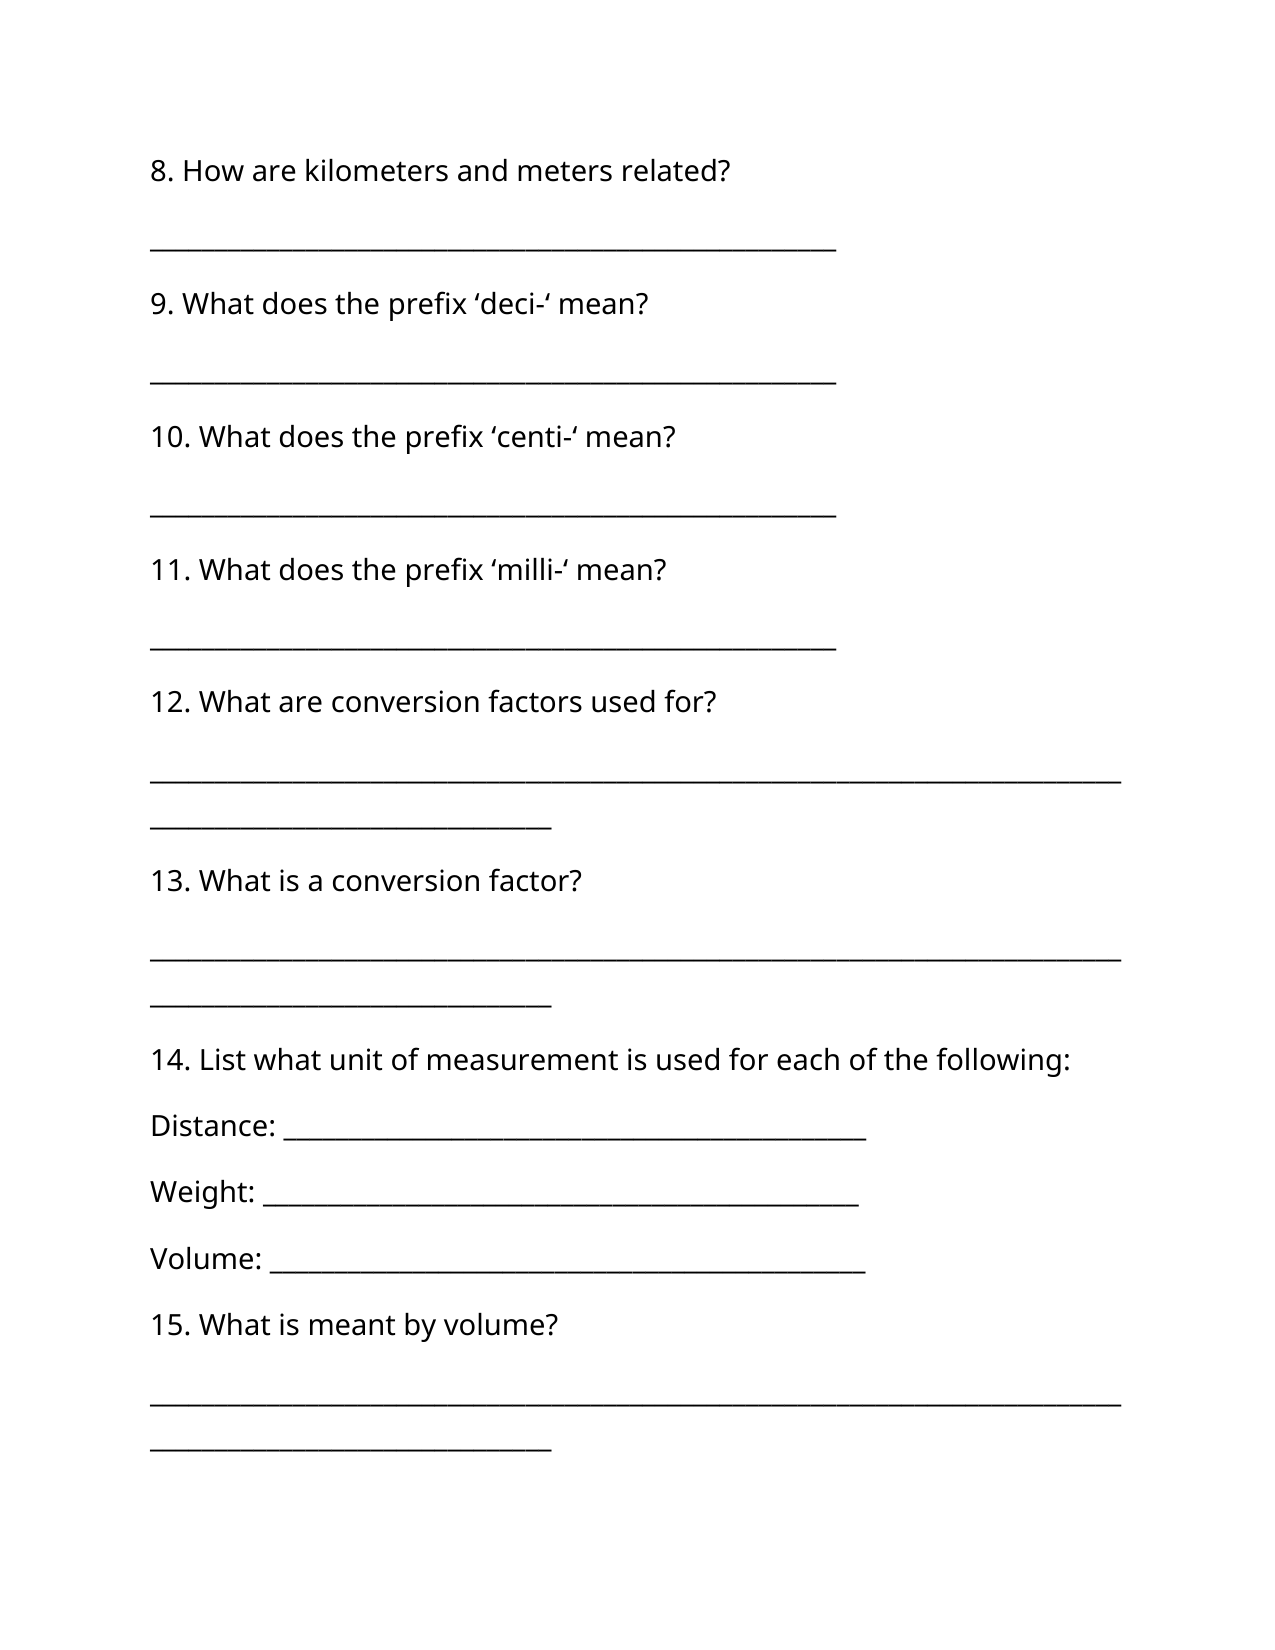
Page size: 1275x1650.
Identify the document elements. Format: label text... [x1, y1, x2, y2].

text 14. List what unit of measurement is used for each of the following: [150, 1039, 1125, 1078]
text 13. What is a conversion factor? [150, 860, 1125, 900]
text _____________________________________________________ [150, 615, 1125, 655]
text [150, 216, 1125, 256]
text 12. What are conversion factors used for? [150, 682, 1125, 721]
text Volume: ______________________________________________ [150, 1238, 1125, 1278]
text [150, 349, 1125, 389]
text 15. What is meant by volume? [150, 1304, 1125, 1344]
text __________________________________________________________________________________________________________ [150, 748, 1125, 833]
text _____________________________________________________ [150, 482, 1125, 522]
text 11. What does the prefix ‘milli-‘ mean? [150, 549, 1125, 588]
text 9. What does the prefix ‘deci-‘ mean? [150, 283, 1125, 323]
text __________________________________________________________________________________________________________ [150, 927, 1125, 1012]
text Weight: ______________________________________________ [150, 1172, 1125, 1211]
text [150, 1371, 1125, 1456]
text 8. How are kilometers and meters related? [150, 150, 1125, 190]
text Distance: _____________________________________________ [150, 1105, 1125, 1145]
text 10. What does the prefix ‘centi-‘ mean? [150, 416, 1125, 456]
